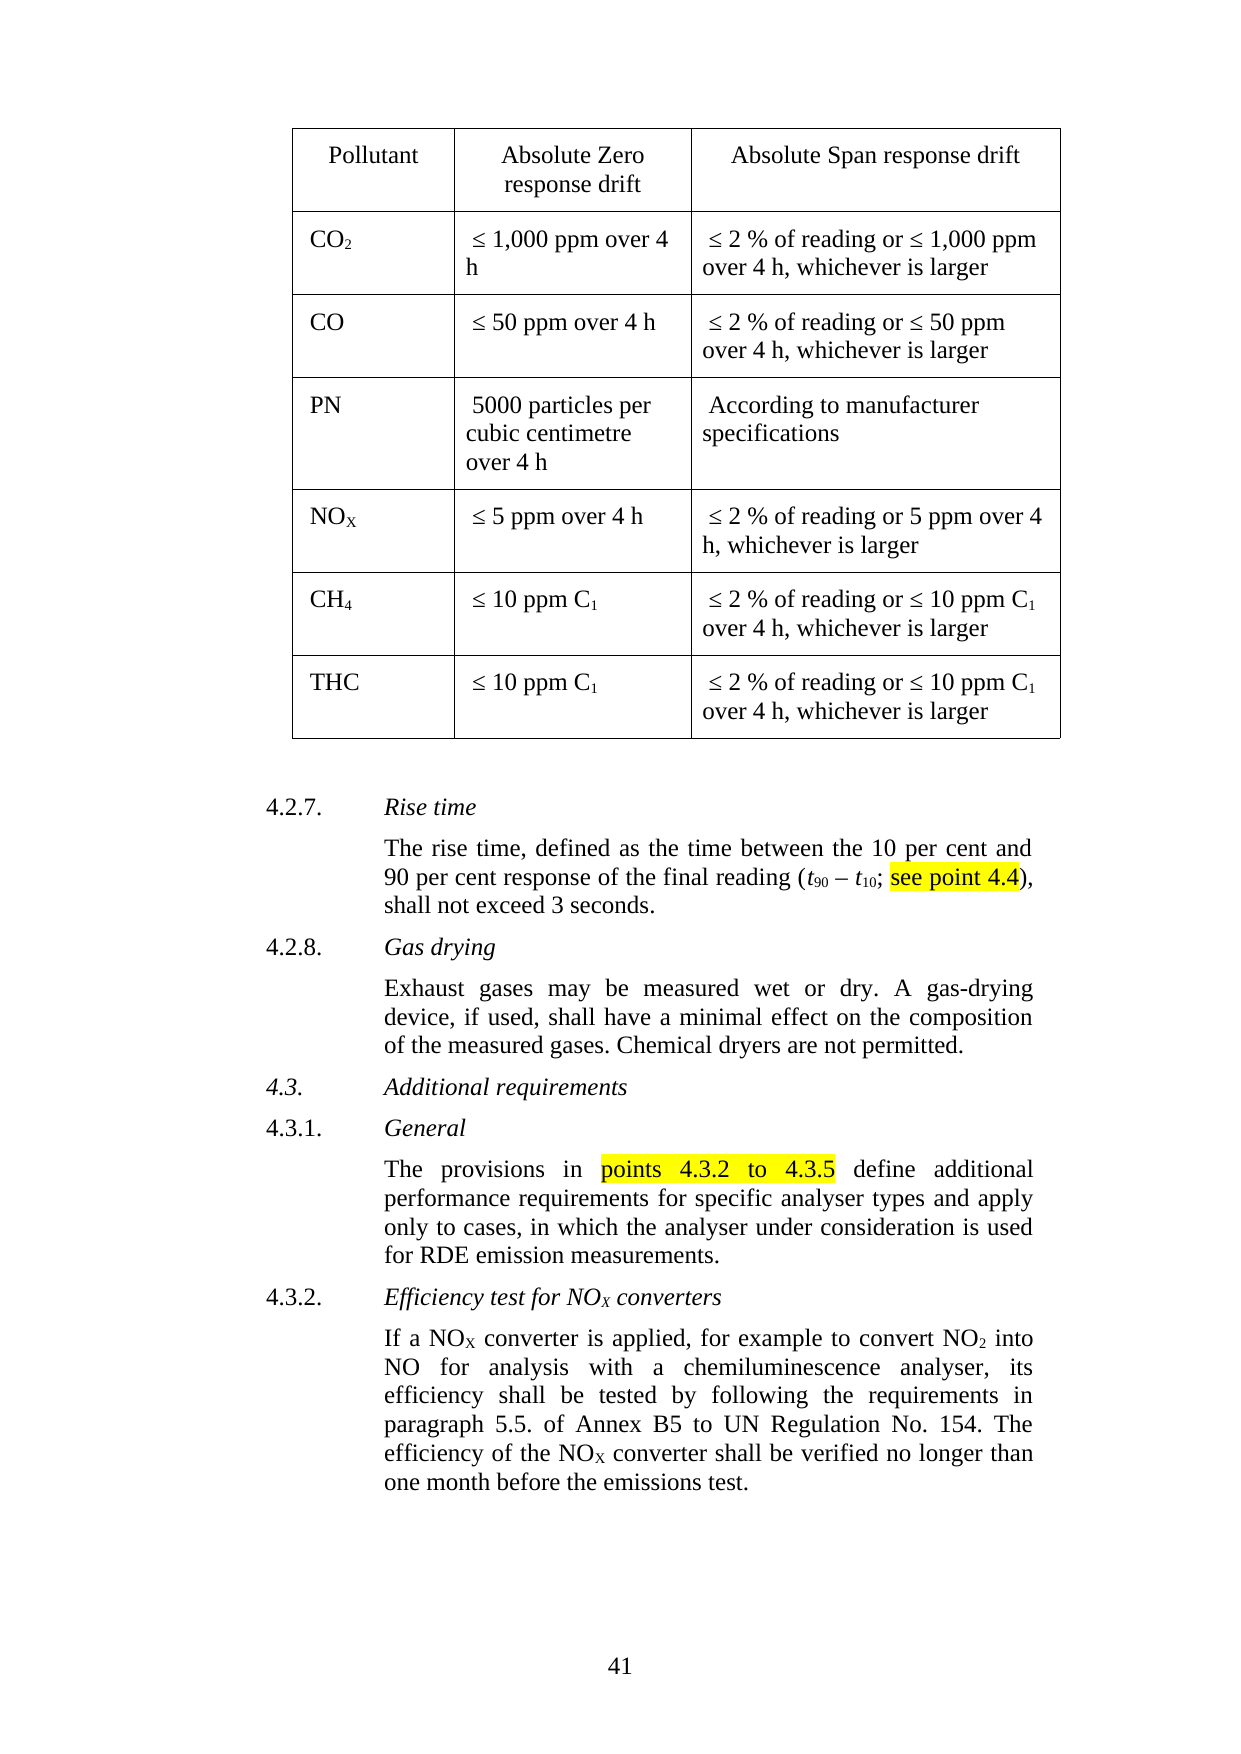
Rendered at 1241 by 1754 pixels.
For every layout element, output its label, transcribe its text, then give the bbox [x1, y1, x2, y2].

table_cell CO [293, 295, 454, 377]
table_cell Absolute Span response drift [692, 129, 1060, 211]
table_cell According to manufacturer specifications [692, 378, 1060, 488]
table_cell Pollutant [293, 129, 454, 211]
table_cell ≤ 2 % of reading or ≤ 10 ppm C1 over 4 h, whichever is larger [692, 573, 1060, 654]
table_cell NOX [293, 490, 454, 571]
subtitle 4.2.7. Rise time [266, 792, 1034, 821]
subtitle 4.3. Additional requirements [266, 1072, 1034, 1101]
table_cell ≤ 10 ppm C1 [455, 573, 691, 654]
text The provisions in points 4.3.2 to 4.3.5 define additional performance requirements for specific analyser types and apply only to cases, in which the analyser under consideration is used for RDE emission measurements. [384, 1154, 1034, 1269]
text Exhaust gases may be measured wet or dry. A gas-drying device, if used, shall have a minimal effect on the composition of the measured gases. Chemical dryers are not permitted. [384, 973, 1034, 1059]
table_cell 5000 particles per cubic centimetre over 4 h [455, 378, 691, 488]
table_cell ≤ 2 % of reading or 5 ppm over 4 h, whichever is larger [692, 490, 1060, 571]
text If a NOX converter is applied, for example to convert NO2 into NO for analysis with a chemiluminescence analyser, its efficiency shall be tested by following the requirements in paragraph 5.5. of Annex B5 to UN Regulation No. 154. The efficiency of the NOX converter shall be verified no longer than one month before the emissions test. [384, 1323, 1034, 1496]
subtitle 4.3.2. Efficiency test for NOX converters [266, 1282, 1034, 1311]
table_cell ≤ 2 % of reading or ≤ 10 ppm C1 over 4 h, whichever is larger [692, 656, 1060, 737]
table_cell CO2 [293, 212, 454, 294]
subtitle 4.2.8. Gas drying [266, 932, 1034, 961]
subtitle 4.3.1. General [266, 1113, 1034, 1142]
table_cell PN [293, 378, 454, 488]
table_cell THC [293, 656, 454, 737]
table_cell ≤ 2 % of reading or ≤ 1,000 ppm over 4 h, whichever is larger [692, 212, 1060, 294]
table_cell ≤ 10 ppm C1 [455, 656, 691, 737]
table_cell ≤ 50 ppm over 4 h [455, 295, 691, 377]
table_cell Absolute Zero response drift [455, 129, 691, 211]
table_cell ≤ 5 ppm over 4 h [455, 490, 691, 571]
table_cell ≤ 1,000 ppm over 4 h [455, 212, 691, 294]
text The rise time, defined as the time between the 10 per cent and 90 per cent response of the final reading (t90 – t10; see point 4.4), shall not exceed 3 seconds. [384, 833, 1034, 919]
table_cell CH4 [293, 573, 454, 654]
table_cell ≤ 2 % of reading or ≤ 50 ppm over 4 h, whichever is larger [692, 295, 1060, 377]
